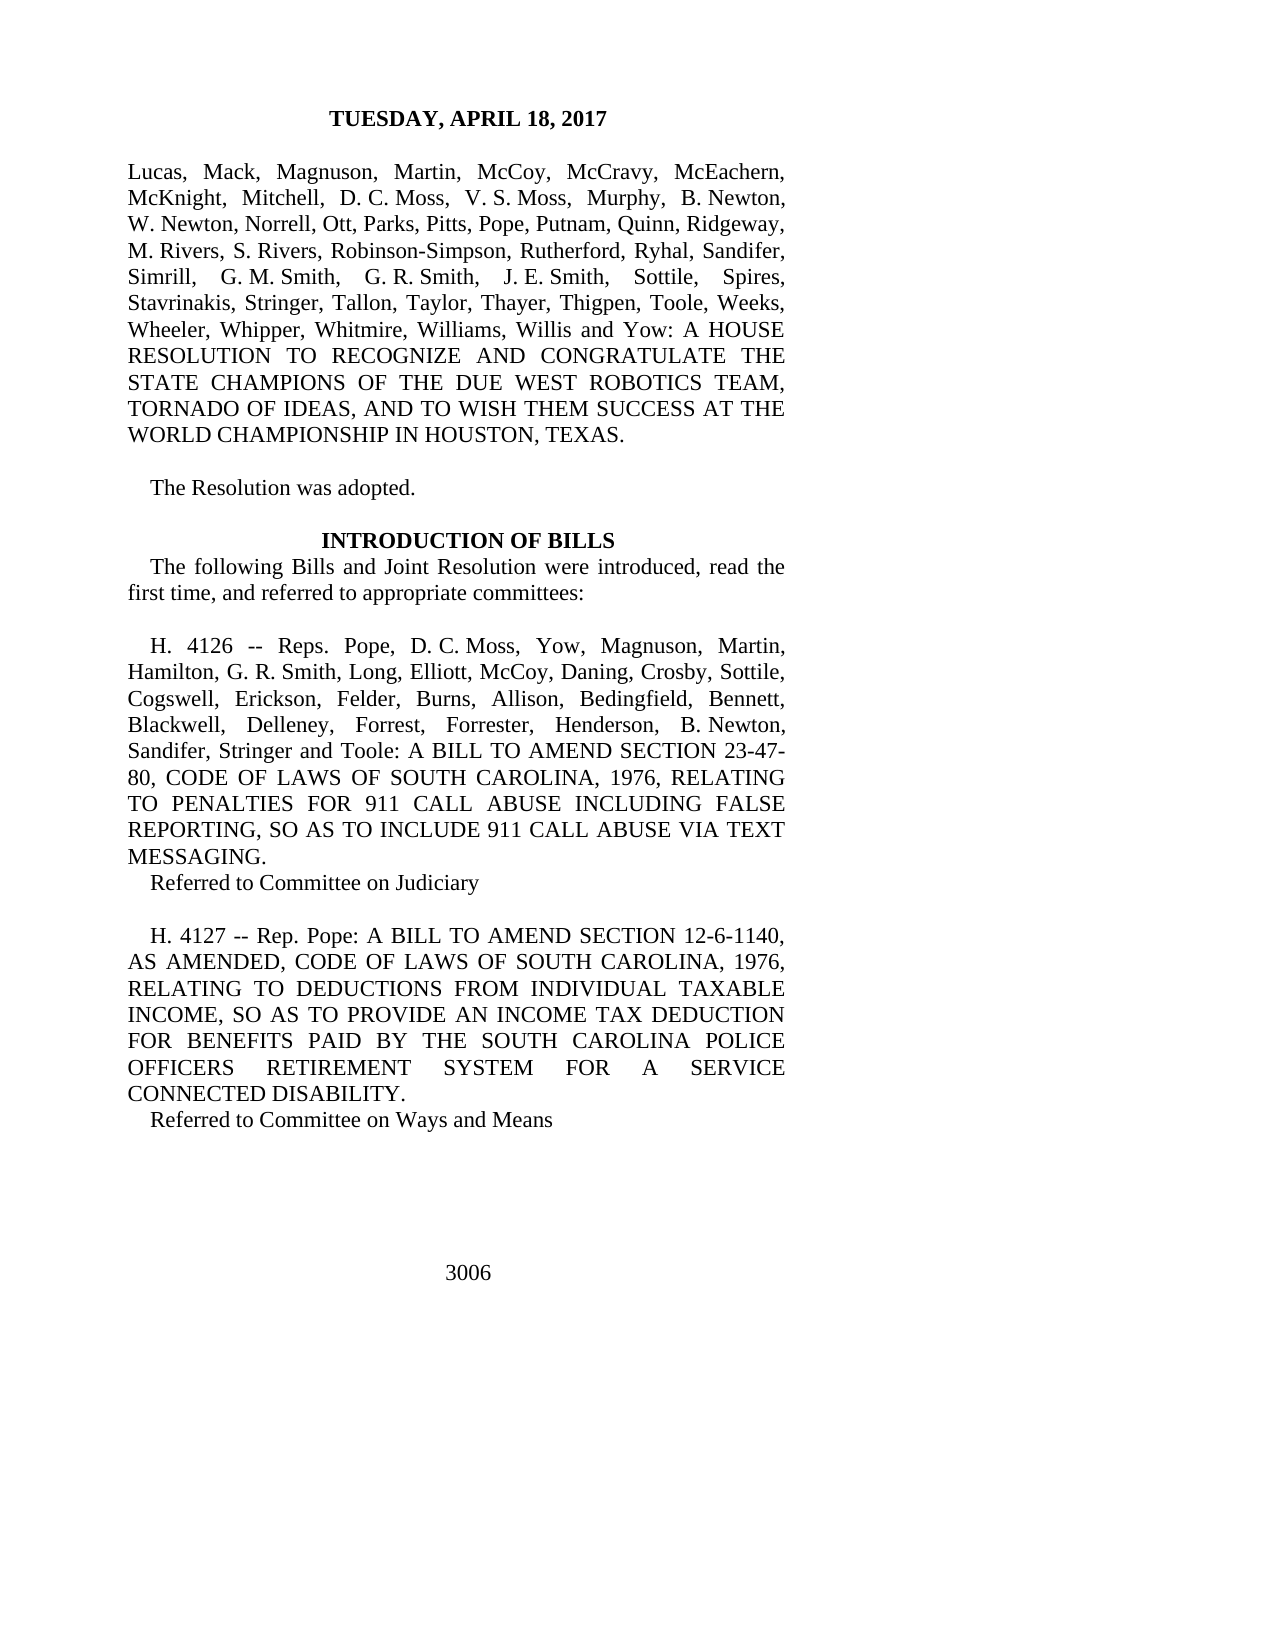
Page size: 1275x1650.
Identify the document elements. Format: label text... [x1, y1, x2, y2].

text H. 4126 -- Reps. Pope, D. C. Moss, Yow, Magnuson, Martin, Hamilton, G. R. Smith, Long, Elliott, McCoy, Daning, Crosby, Sottile, Cogswell, Erickson, Felder, Burns, Allison, Bedingfield, Bennett, Blackwell, Delleney, Forrest, Forrester, Henderson, B. Newton, Sandifer, Stringer and Toole: A BILL TO AMEND SECTION 23-47-80, CODE OF LAWS OF SOUTH CAROLINA, 1976, RELATING TO PENALTIES FOR 911 CALL ABUSE INCLUDING FALSE REPORTING, SO AS TO INCLUDE 911 CALL ABUSE VIA TEXT MESSAGING. [127, 632, 786, 869]
text The Resolution was adopted. [127, 474, 786, 500]
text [127, 158, 786, 448]
text Referred to Committee on Ways and Means [127, 1106, 786, 1133]
text INTRODUCTION OF BILLS [127, 527, 786, 553]
text Referred to Committee on Judiciary [127, 869, 786, 896]
text The following Bills and Joint Resolution were introduced, read the first time, and referred to appropriate committees: [127, 553, 786, 606]
text H. 4127 -- Rep. Pope: A BILL TO AMEND SECTION 12-6-1140, AS AMENDED, CODE OF LAWS OF SOUTH CAROLINA, 1976, RELATING TO DEDUCTIONS FROM INDIVIDUAL TAXABLE INCOME, SO AS TO PROVIDE AN INCOME TAX DEDUCTION FOR BENEFITS PAID BY THE SOUTH CAROLINA POLICE OFFICERS RETIREMENT SYSTEM FOR A SERVICE CONNECTED DISABILITY. [127, 922, 786, 1106]
